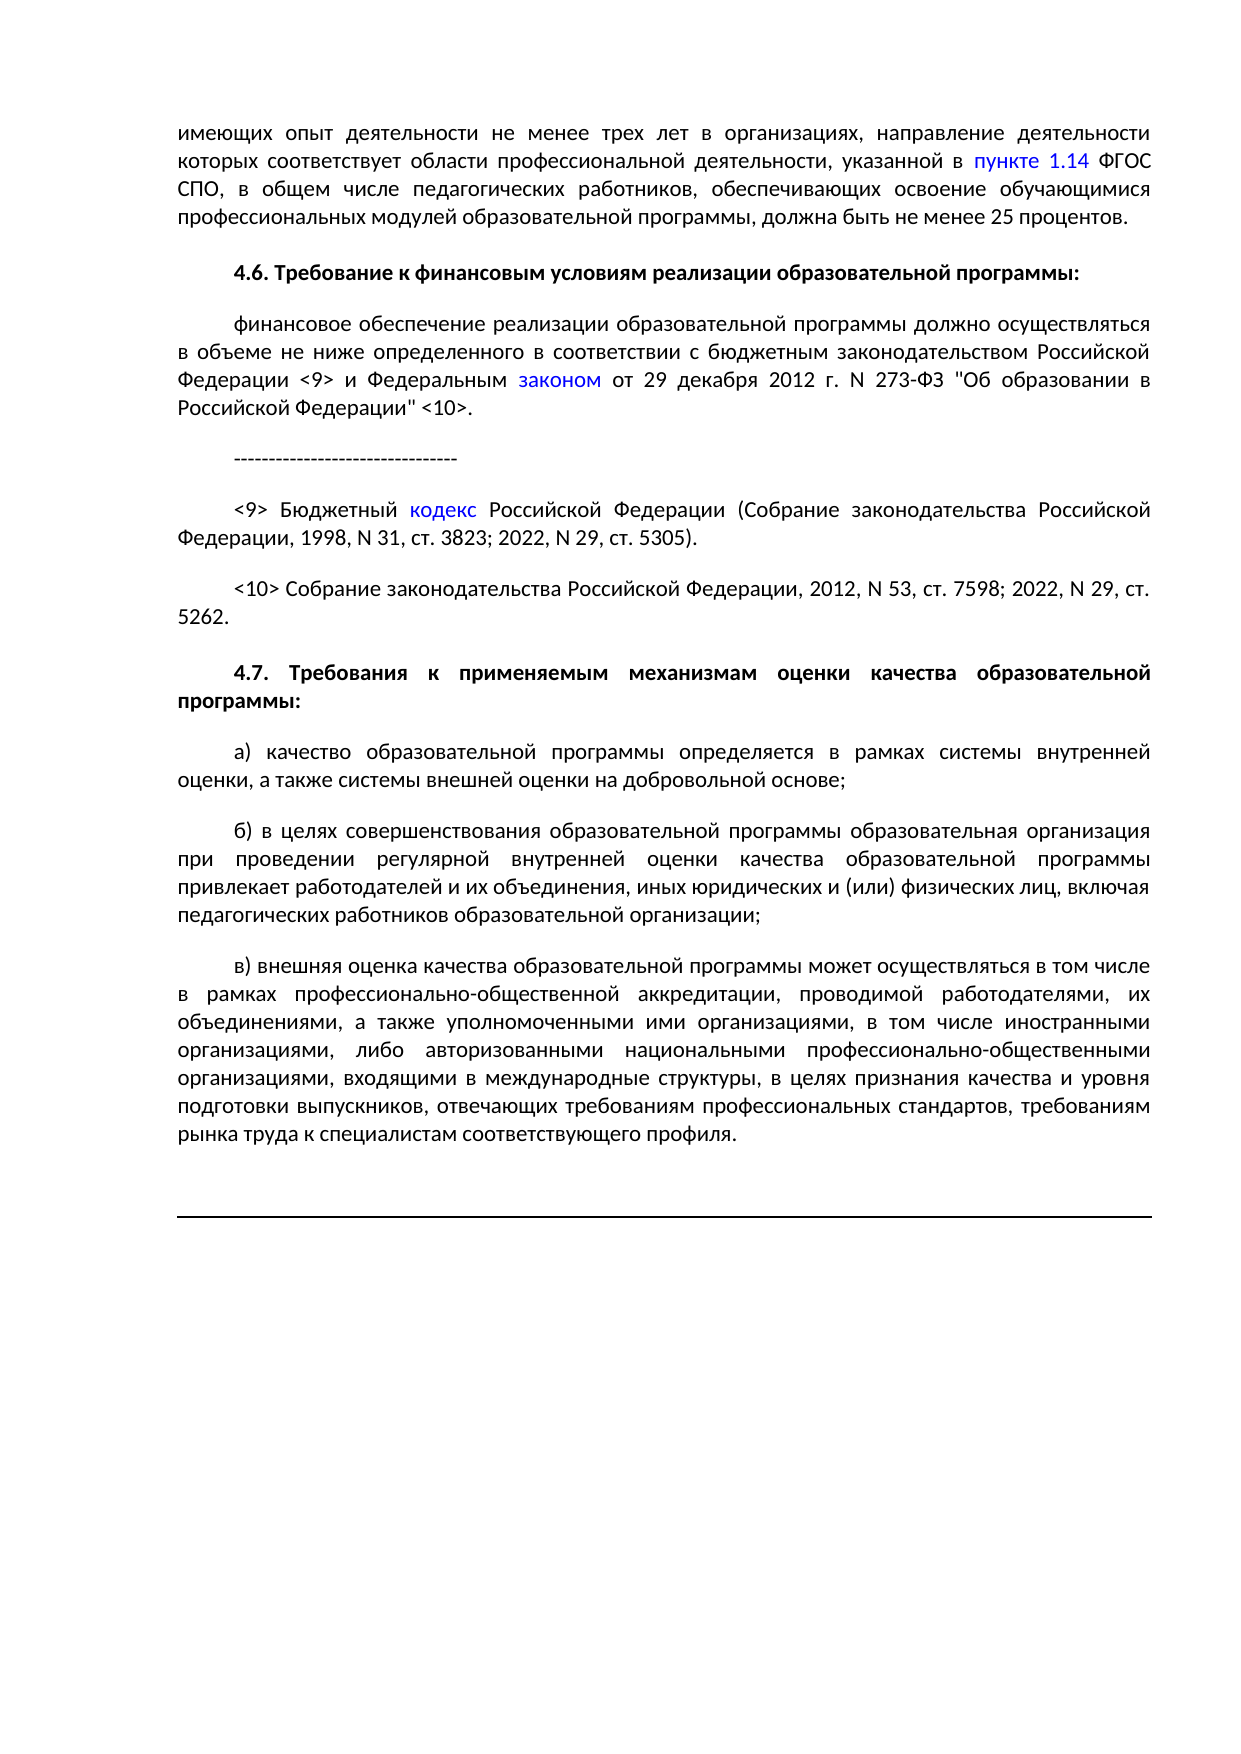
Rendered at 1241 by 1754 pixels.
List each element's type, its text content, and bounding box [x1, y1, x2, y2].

title 4.7. Требования к применяемым механизмам оценки качества образовательной программы: [177, 658, 1152, 714]
text <9> Бюджетный кодекс Российской Федерации (Собрание законодательства Российской Федерации, 1998, N 31, ст. 3823; 2022, N 29, ст. 5305). [177, 495, 1152, 551]
text а) качество образовательной программы определяется в рамках системы внутренней оценки, а также системы внешней оценки на добровольной основе; [177, 737, 1152, 793]
title 4.6. Требование к финансовым условиям реализации образовательной программы: [177, 258, 1152, 286]
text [177, 118, 1152, 230]
text -------------------------------- [177, 444, 1152, 472]
text финансовое обеспечение реализации образовательной программы должно осуществляться в объеме не ниже определенного в соответствии с бюджетным законодательством Российской Федерации <9> и Федеральным законом от 29 декабря 2012 г. N 273-ФЗ "Об образовании в Российской Федерации" <10>. [177, 309, 1152, 421]
text <10> Собрание законодательства Российской Федерации, 2012, N 53, ст. 7598; 2022, N 29, ст. 5262. [177, 574, 1152, 630]
text б) в целях совершенствования образовательной программы образовательная организация при проведении регулярной внутренней оценки качества образовательной программы привлекает работодателей и их объединения, иных юридических и (или) физических лиц, включая педагогических работников образовательной организации; [177, 816, 1152, 928]
text в) внешняя оценка качества образовательной программы может осуществляться в том числе в рамках профессионально-общественной аккредитации, проводимой работодателями, их объединениями, а также уполномоченными ими организациями, в том числе иностранными организациями, либо авторизованными национальными профессионально-общественными организациями, входящими в международные структуры, в целях признания качества и уровня подготовки выпускников, отвечающих требованиям профессиональных стандартов, требованиям рынка труда к специалистам соответствующего профиля. [177, 951, 1152, 1147]
